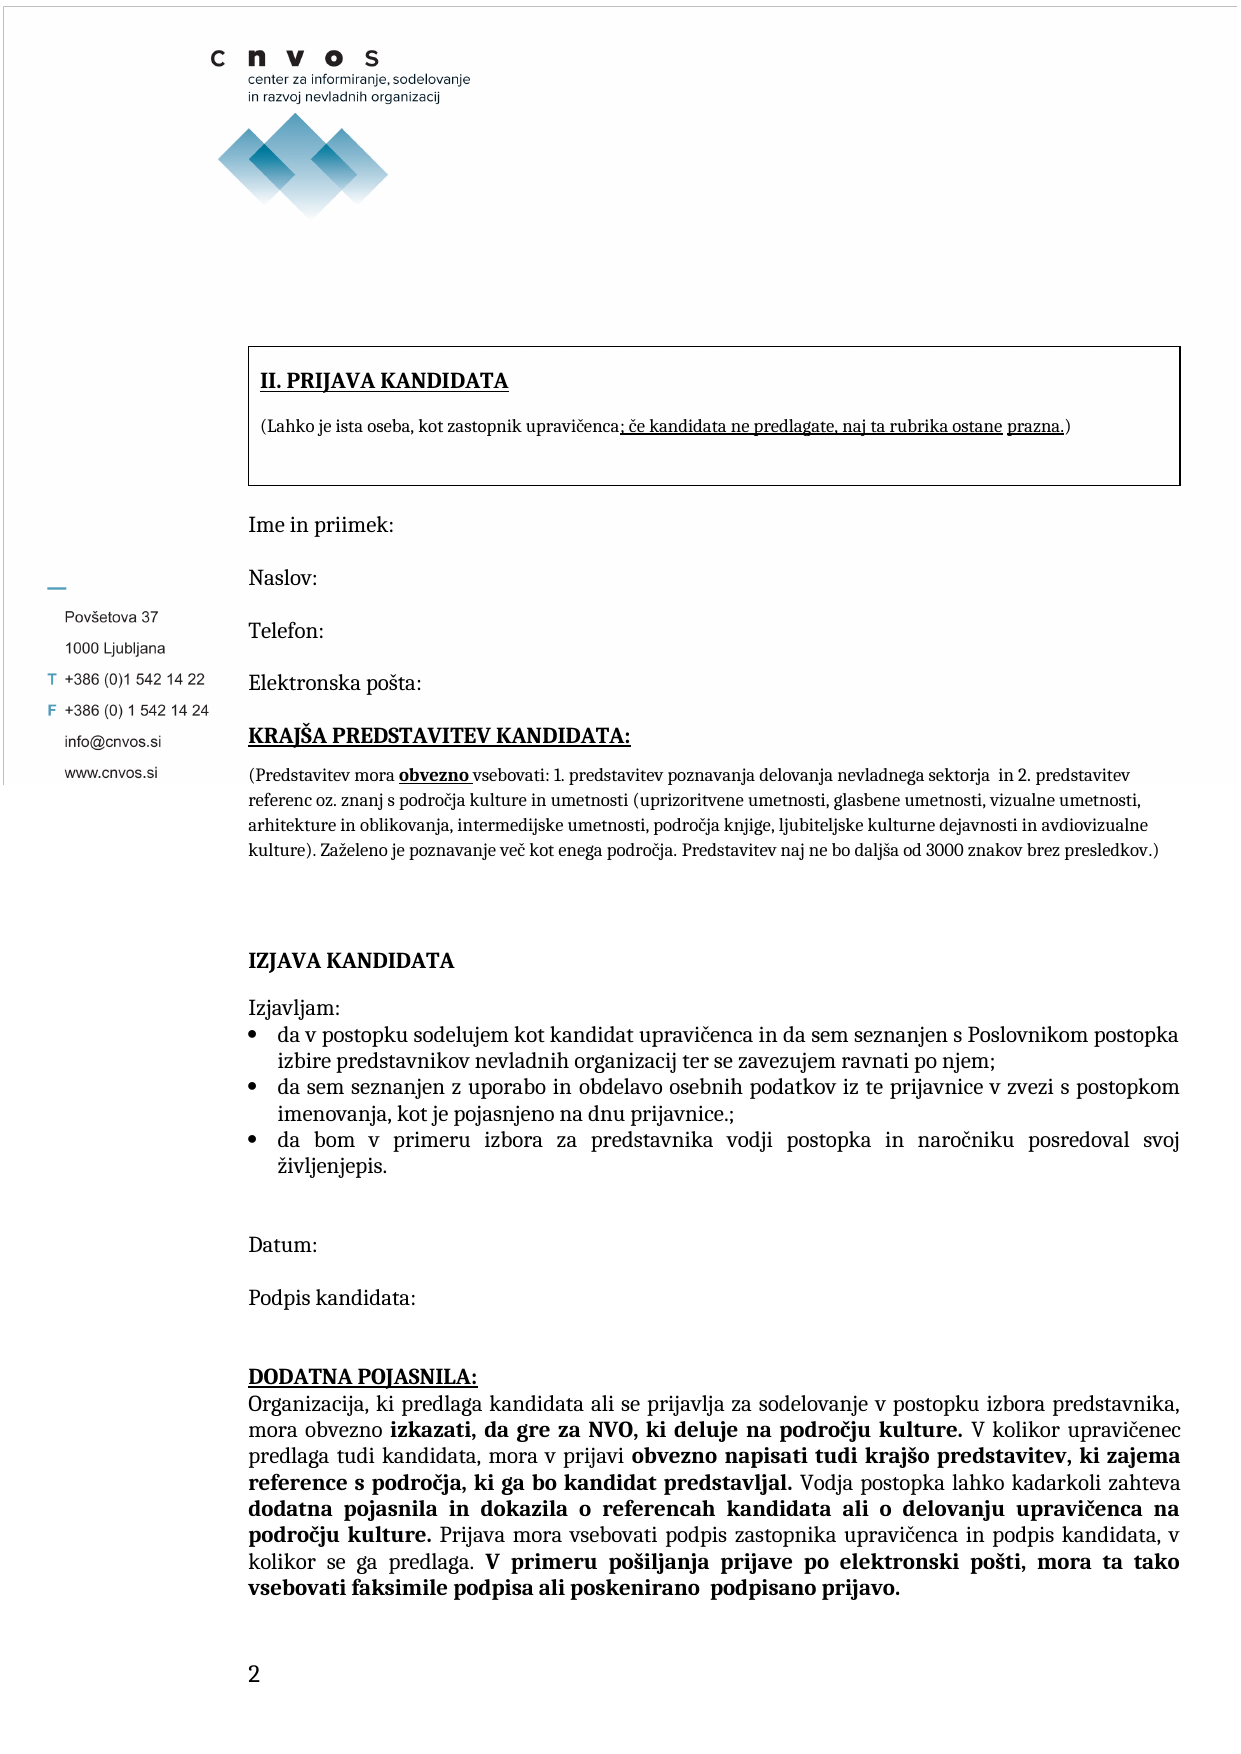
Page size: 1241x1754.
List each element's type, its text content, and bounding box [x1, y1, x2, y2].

text Ime in priimek: [248, 512, 1181, 538]
text Izjavljam: [248, 995, 1181, 1021]
text DODATNA POJASNILA: [248, 1364, 1181, 1390]
list da sem seznanjen z uporabo in obdelavo osebnih podatkov iz te prijavnice v zvezi s postopkom imenovanja, kot je pojasnjeno na dnu prijavnice.; [248, 1074, 1181, 1127]
text Elektronska pošta: [248, 670, 1181, 697]
list da v postopku sodelujem kot kandidat upravičenca in da sem seznanjen s Poslovnikom postopka izbire predstavnikov nevladnih organizacij ter se zavezujem ravnati po njem; [248, 1021, 1181, 1074]
text (Predstavitev mora obvezno vsebovati: 1. predstavitev poznavanja delovanja nevladnega sektorja in 2. predstavitev referenc oz. znanj s področja kulture in umetnosti (uprizoritvene umetnosti, glasbene umetnosti, vizualne umetnosti, arhitekture in oblikovanja, intermedijske umetnosti, področja knjige, ljubiteljske kulturne dejavnosti in avdiovizualne kulture). Zaželeno je poznavanje več kot enega področja. Predstavitev naj ne bo daljša od 3000 znakov brez presledkov.) [248, 762, 1181, 862]
table_header II. PRIJAVA KANDIDATA (Lahko je ista oseba, kot zastopnik upravičenca; če kandidata ne predlagate, naj ta rubrika ostane prazna.) [249, 347, 1179, 485]
text KRAJŠA PREDSTAVITEV KANDIDATA: [248, 723, 1181, 749]
text Organizacija, ki predlaga kandidata ali se prijavlja za sodelovanje v postopku izbora predstavnika, mora obvezno izkazati, da gre za NVO, ki deluje na področju kulture. V kolikor upravičenec predlaga tudi kandidata, mora v prijavi obvezno napisati tudi krajšo predstavitev, ki zajema reference s področja, ki ga bo kandidat predstavljal. Vodja postopka lahko kadarkoli zahteva dodatna pojasnila in dokazila o referencah kandidata ali o delovanju upravičenca na področju kulture. Prijava mora vsebovati podpis zastopnika upravičenca in podpis kandidata, v kolikor se ga predlaga. V primeru pošiljanja prijave po elektronski pošti, mora ta tako vsebovati faksimile podpisa ali poskenirano podpisano prijavo. [248, 1390, 1181, 1601]
text Podpis kandidata: [248, 1285, 1181, 1311]
list da bom v primeru izbora za predstavnika vodji postopka in naročniku posredoval svoj življenjepis. [248, 1127, 1181, 1179]
subtitle IZJAVA KANDIDATA [248, 948, 1181, 974]
text Telefon: [248, 617, 1181, 644]
text Naslov: [248, 565, 1181, 591]
text Datum: [248, 1232, 1181, 1258]
